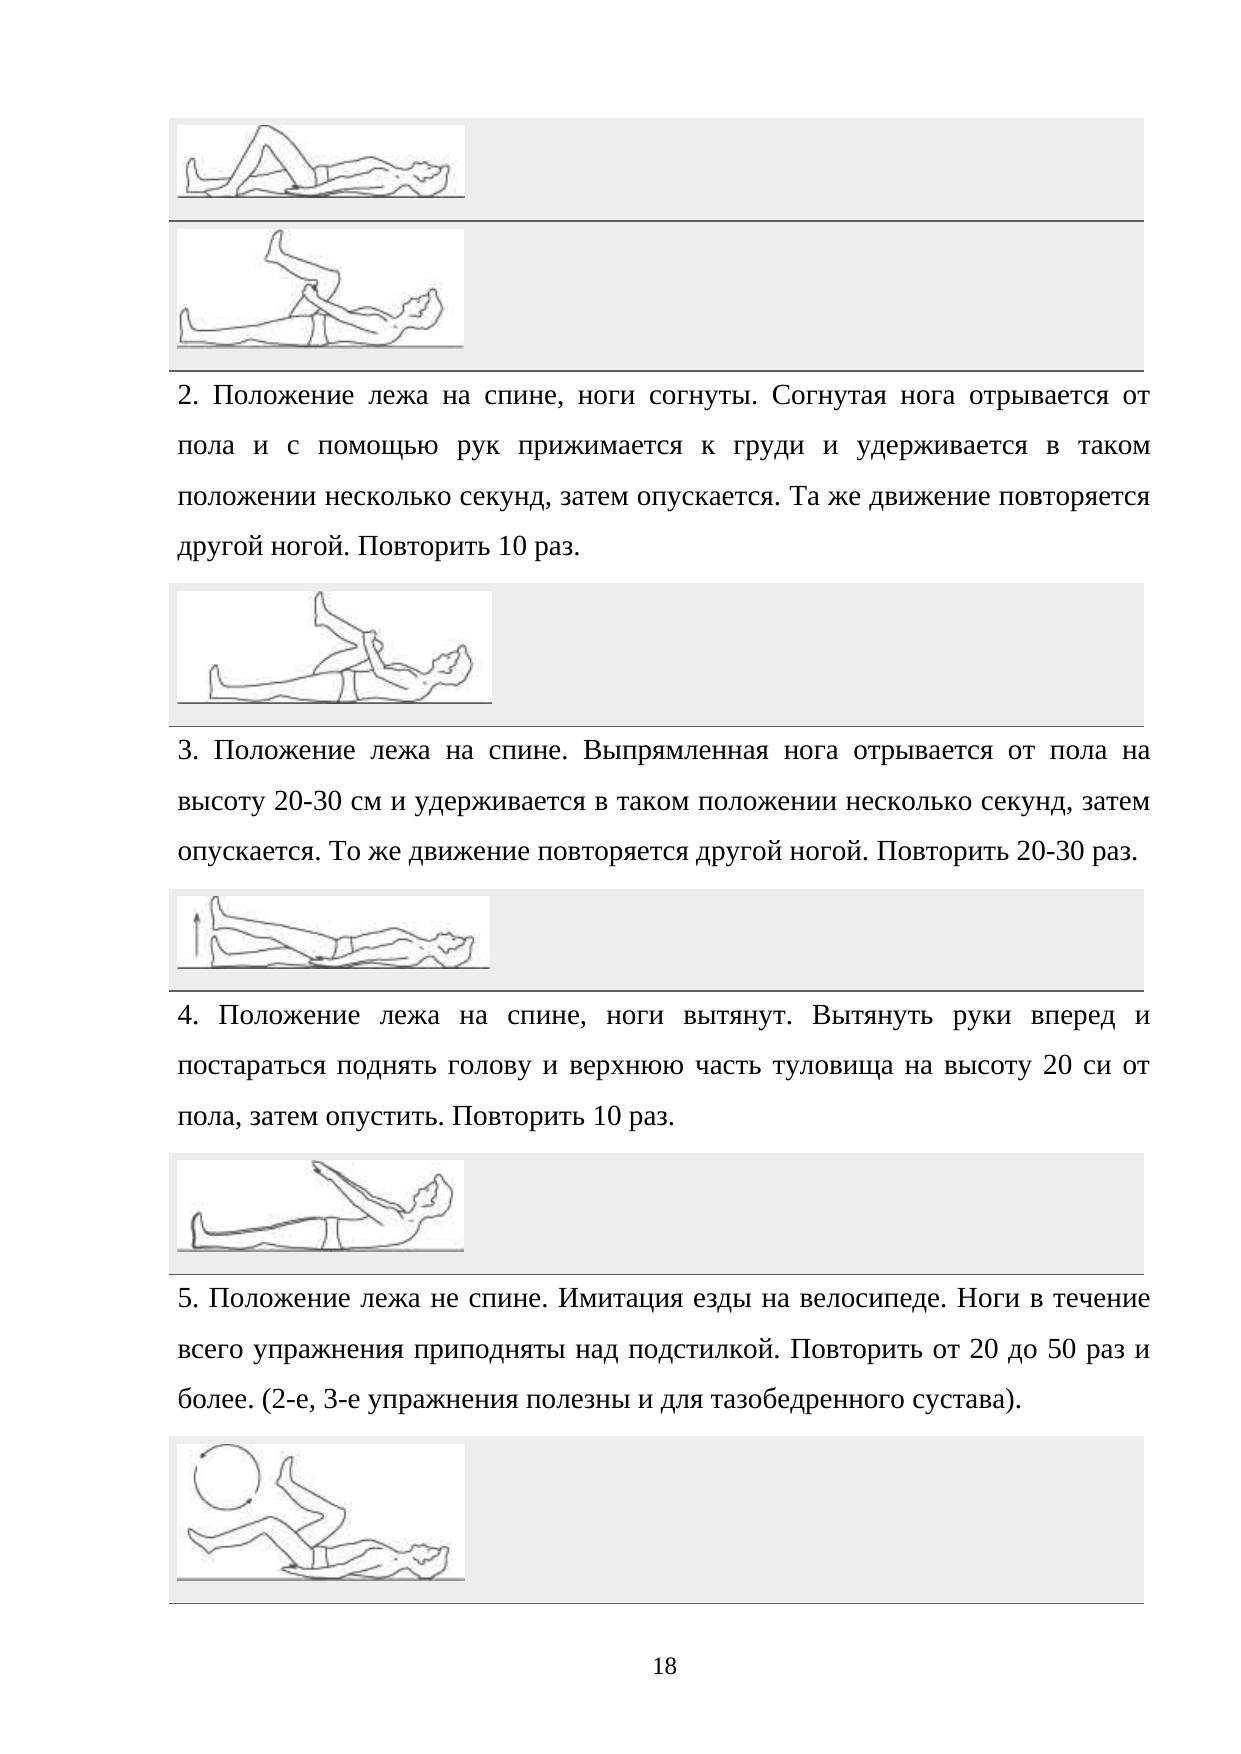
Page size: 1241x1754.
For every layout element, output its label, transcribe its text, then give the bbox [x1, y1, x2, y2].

text 5. Положение лежа не спине. Имитация езды на велосипеде. Ноги в течение всего упражнения приподняты над подстилкой. Повторить от 20 до 50 раз и более. (2-е, 3-е упражнения полезны и для тазобедренного сустава). [177, 1280, 1152, 1414]
picture [177, 1160, 464, 1252]
table_header [169, 118, 1144, 220]
table_header [169, 1153, 1144, 1274]
text 2. Положение лежа на спине, ноги согнуты. Согнутая нога отрывается от пола и с помощью рук прижимается к груди и удерживается в таком положении несколько секунд, затем опускается. Та же движение повторяется другой ногой. Повторить 10 раз. [177, 377, 1152, 561]
text 3. Положение лежа на спине. Выпрямленная нога отрывается от пола на высоту 20- и удерживается в таком положении несколько секунд, затем опускается. То же движение повторяется другой ногой. Повторить 20-30 раз. [177, 732, 1152, 867]
picture [177, 125, 465, 198]
text 4. Положение лежа на спине, ноги вытянут. Вытянуть руки вперед и постараться поднять голову и верхнюю часть туловища на высоту 20 си от пола, затем опустить. Повторить 10 раз. [177, 997, 1152, 1131]
picture [177, 896, 490, 969]
picture [177, 229, 464, 349]
table_header [169, 583, 1144, 726]
picture [177, 591, 492, 704]
table_cell [169, 222, 1144, 370]
table_header [169, 889, 1144, 990]
table_header [169, 1436, 1144, 1602]
picture [177, 1444, 465, 1581]
